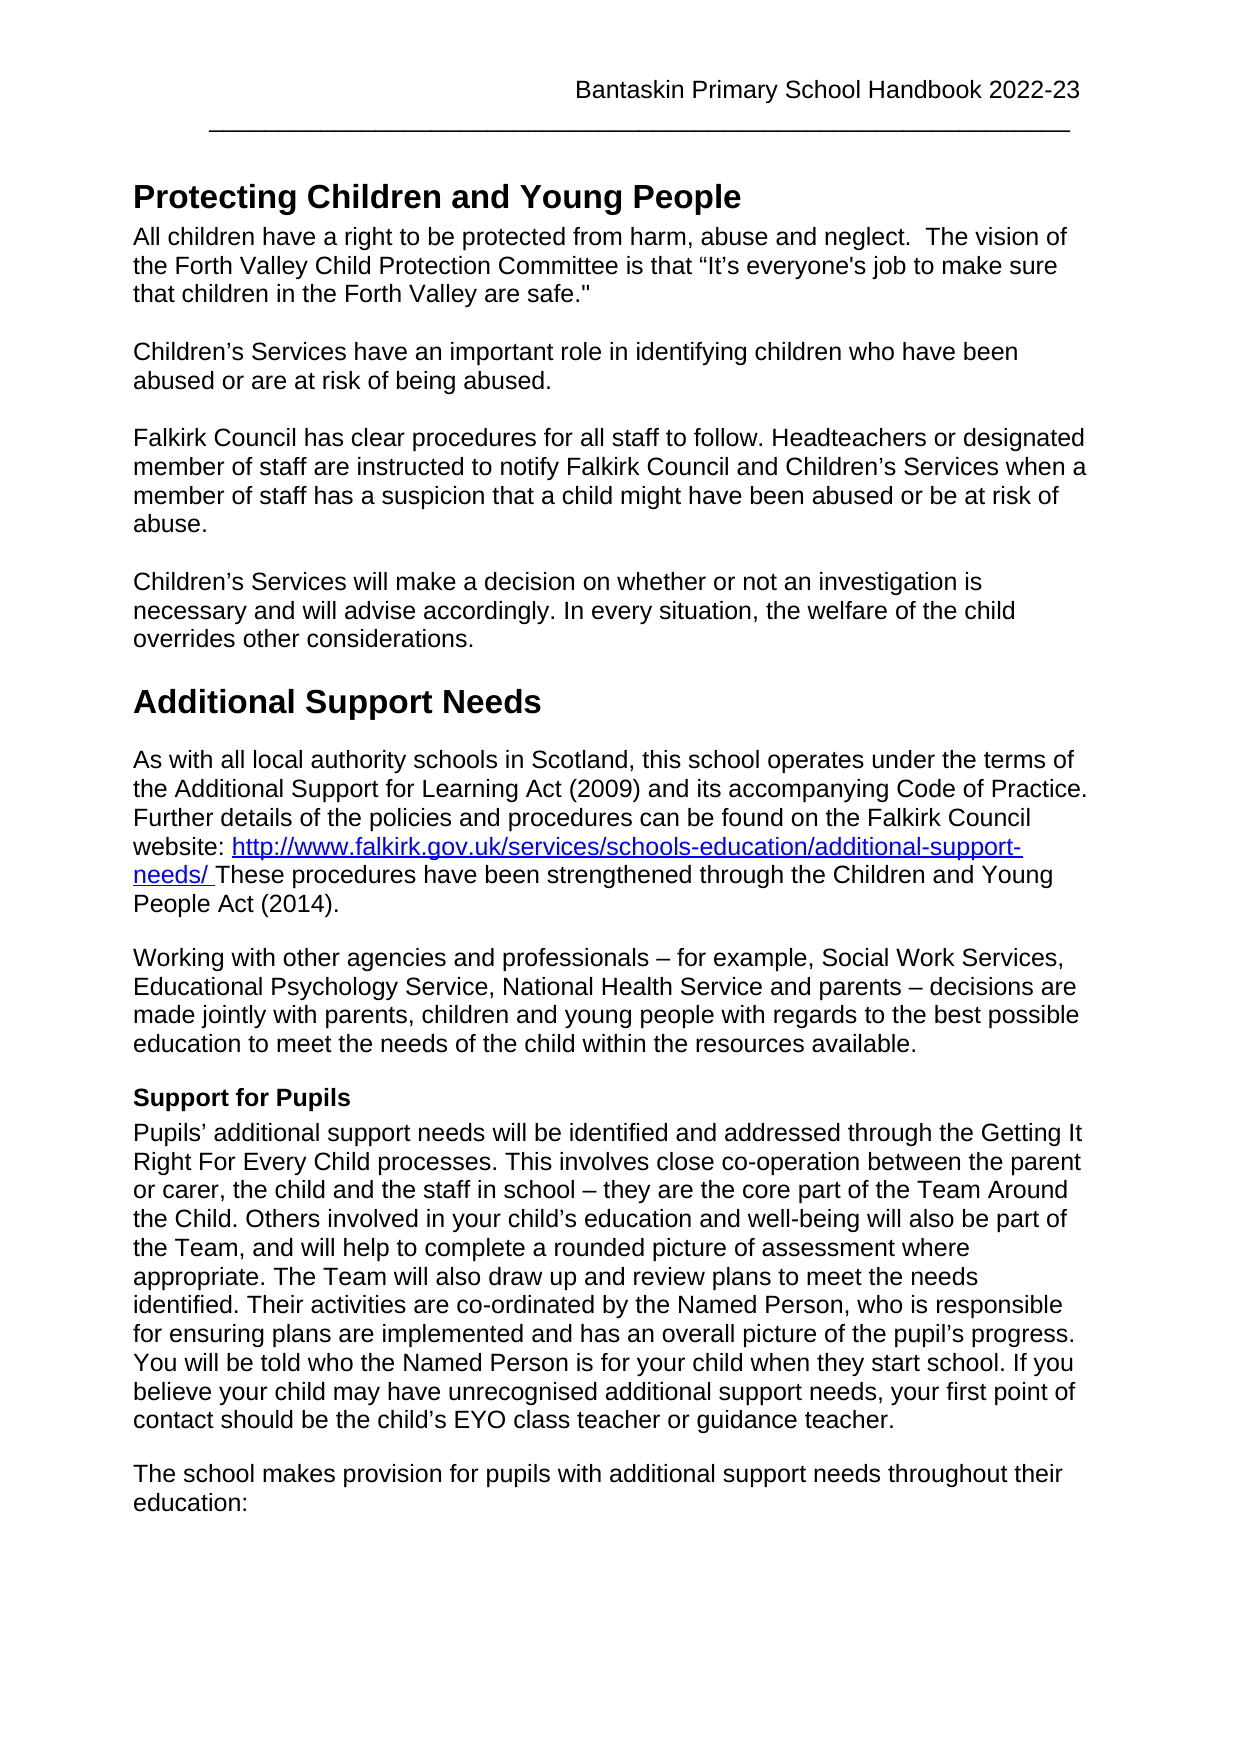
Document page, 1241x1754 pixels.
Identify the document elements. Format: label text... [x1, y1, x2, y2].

text Support for Pupils [133, 1083, 1090, 1112]
text All children have a right to be protected from harm, abuse and neglect. The vision of the Forth Valley Child Protection Committee is that “It’s everyone's job to make sure that children in the Forth Valley are safe." [133, 222, 1090, 308]
text Working with other agencies and professionals – for example, Social Work Services, Educational Psychology Service, National Health Service and parents – decisions are made jointly with parents, children and young people with regards to the best possible education to meet the needs of the child within the resources available. [133, 943, 1090, 1058]
text Pupils’ additional support needs will be identified and addressed through the Getting It Right For Every Child processes. This involves close co-operation between the parent or carer, the child and the staff in school – they are the core part of the Team Around the Child. Others involved in your child’s education and well-being will also be part of the Team, and will help to complete a rounded picture of assessment where appropriate. The Team will also draw up and review plans to meet the needs identified. Their activities are co-ordinated by the Named Person, who is responsible for ensuring plans are implemented and has an overall picture of the pupil’s progress. You will be told who the Named Person is for your child when they start school. If you believe your child may have unrecognised additional support needs, your first point of contact should be the child’s EYO class teacher or guidance teacher. [133, 1118, 1090, 1434]
text Additional Support Needs [133, 682, 1090, 720]
text Children’s Services have an important role in identifying children who have been abused or are at risk of being abused. [133, 337, 1090, 394]
text The school makes provision for pupils with additional support needs throughout their education: [133, 1459, 1090, 1517]
text As with all local authority schools in Scotland, this school operates under the terms of the Additional Support for Learning Act (2009) and its accompanying Code of Practice. Further details of the policies and procedures can be found on the Falkirk Council website: http://www.falkirk.gov.uk/services/schools-education/additional-support-needs/ These procedures have been strengthened through the Children and Young People Act (2014). [133, 745, 1090, 918]
text Children’s Services will make a decision on whether or not an investigation is necessary and will advise accordingly. In every situation, the welfare of the child overrides other considerations. [133, 567, 1090, 653]
text Falkirk Council has clear procedures for all staff to follow. Headteachers or designated member of staff are instructed to notify Falkirk Council and Children’s Services when a member of staff has a suspicion that a child might have been abused or be at risk of abuse. [133, 423, 1090, 538]
text Protecting Children and Young People [133, 177, 1090, 216]
